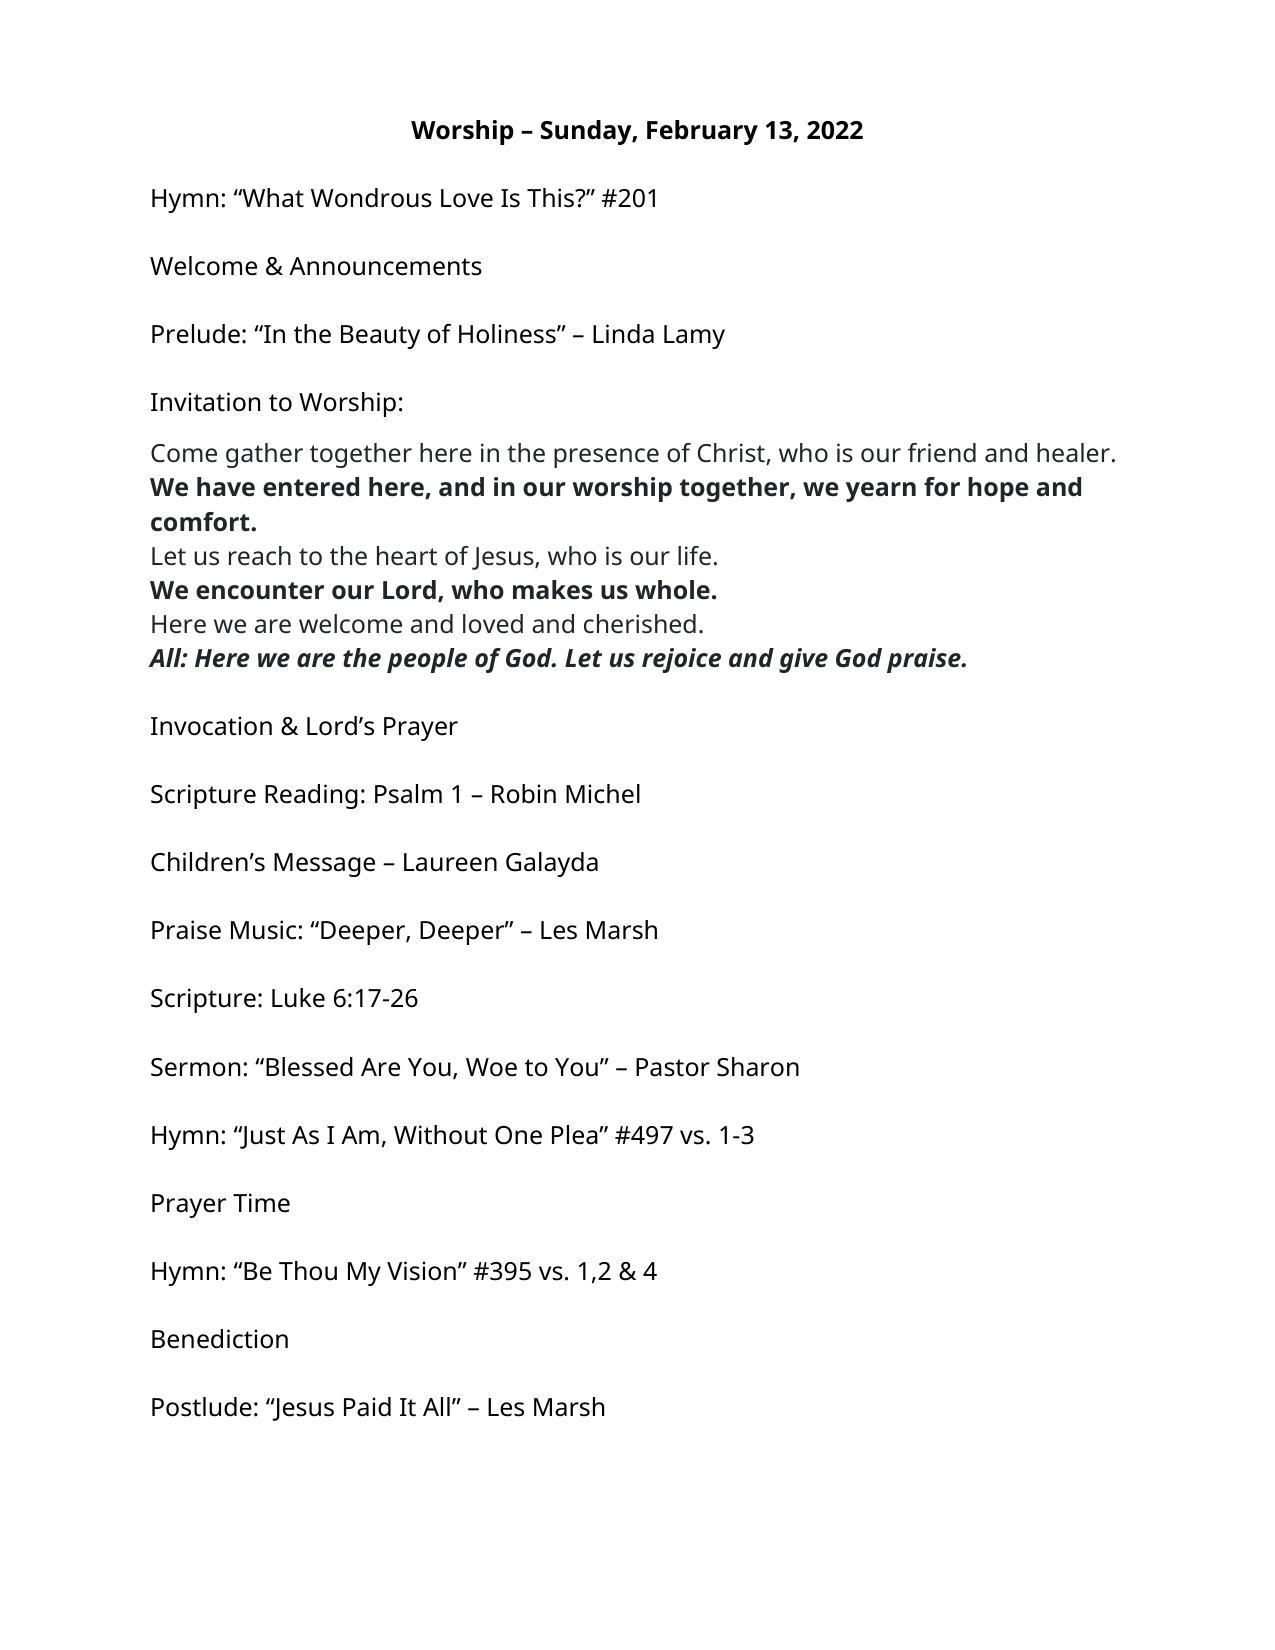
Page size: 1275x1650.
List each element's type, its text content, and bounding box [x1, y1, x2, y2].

text Prayer Time [150, 1185, 1125, 1219]
text Scripture Reading: Psalm 1 – Robin Michel [150, 777, 1125, 811]
text We have entered here, and in our worship together, we yearn for hope and comfort. [150, 470, 1125, 538]
text Hymn: “Be Thou My Vision” #395 vs. 1,2 & 4 [150, 1253, 1125, 1288]
text Invocation & Lord’s Prayer [150, 708, 1125, 743]
text Postlude: “Jesus Paid It All” – Les Marsh [150, 1390, 1125, 1424]
text Hymn: “Just As I Am, Without One Plea” #497 vs. 1-3 [150, 1117, 1125, 1151]
text Praise Music: “Deeper, Deeper” – Les Marsh [150, 913, 1125, 947]
text Children’s Message – Laureen Galayda [150, 845, 1125, 879]
text We encounter our Lord, who makes us whole. [150, 572, 1125, 606]
text Scripture: Luke 6:17-26 [150, 981, 1125, 1015]
text Let us reach to the heart of Jesus, who is our life. [150, 538, 1125, 572]
text Prelude: “In the Beauty of Holiness” – Linda Lamy [150, 317, 1125, 351]
text Hymn: “What Wondrous Love Is This?” #201 [150, 181, 1125, 215]
text Invitation to Worship: [150, 385, 1125, 419]
text Welcome & Announcements [150, 249, 1125, 283]
text Come gather together here in the presence of Christ, who is our friend and healer. [150, 436, 1125, 470]
text Worship – Sunday, February 13, 2022 [150, 112, 1125, 147]
text All: Here we are the people of God. Let us rejoice and give God praise. [150, 640, 1125, 674]
text Sermon: “Blessed Are You, Woe to You” – Pastor Sharon [150, 1049, 1125, 1083]
text Benediction [150, 1322, 1125, 1356]
text Here we are welcome and loved and cherished. [150, 606, 1125, 640]
